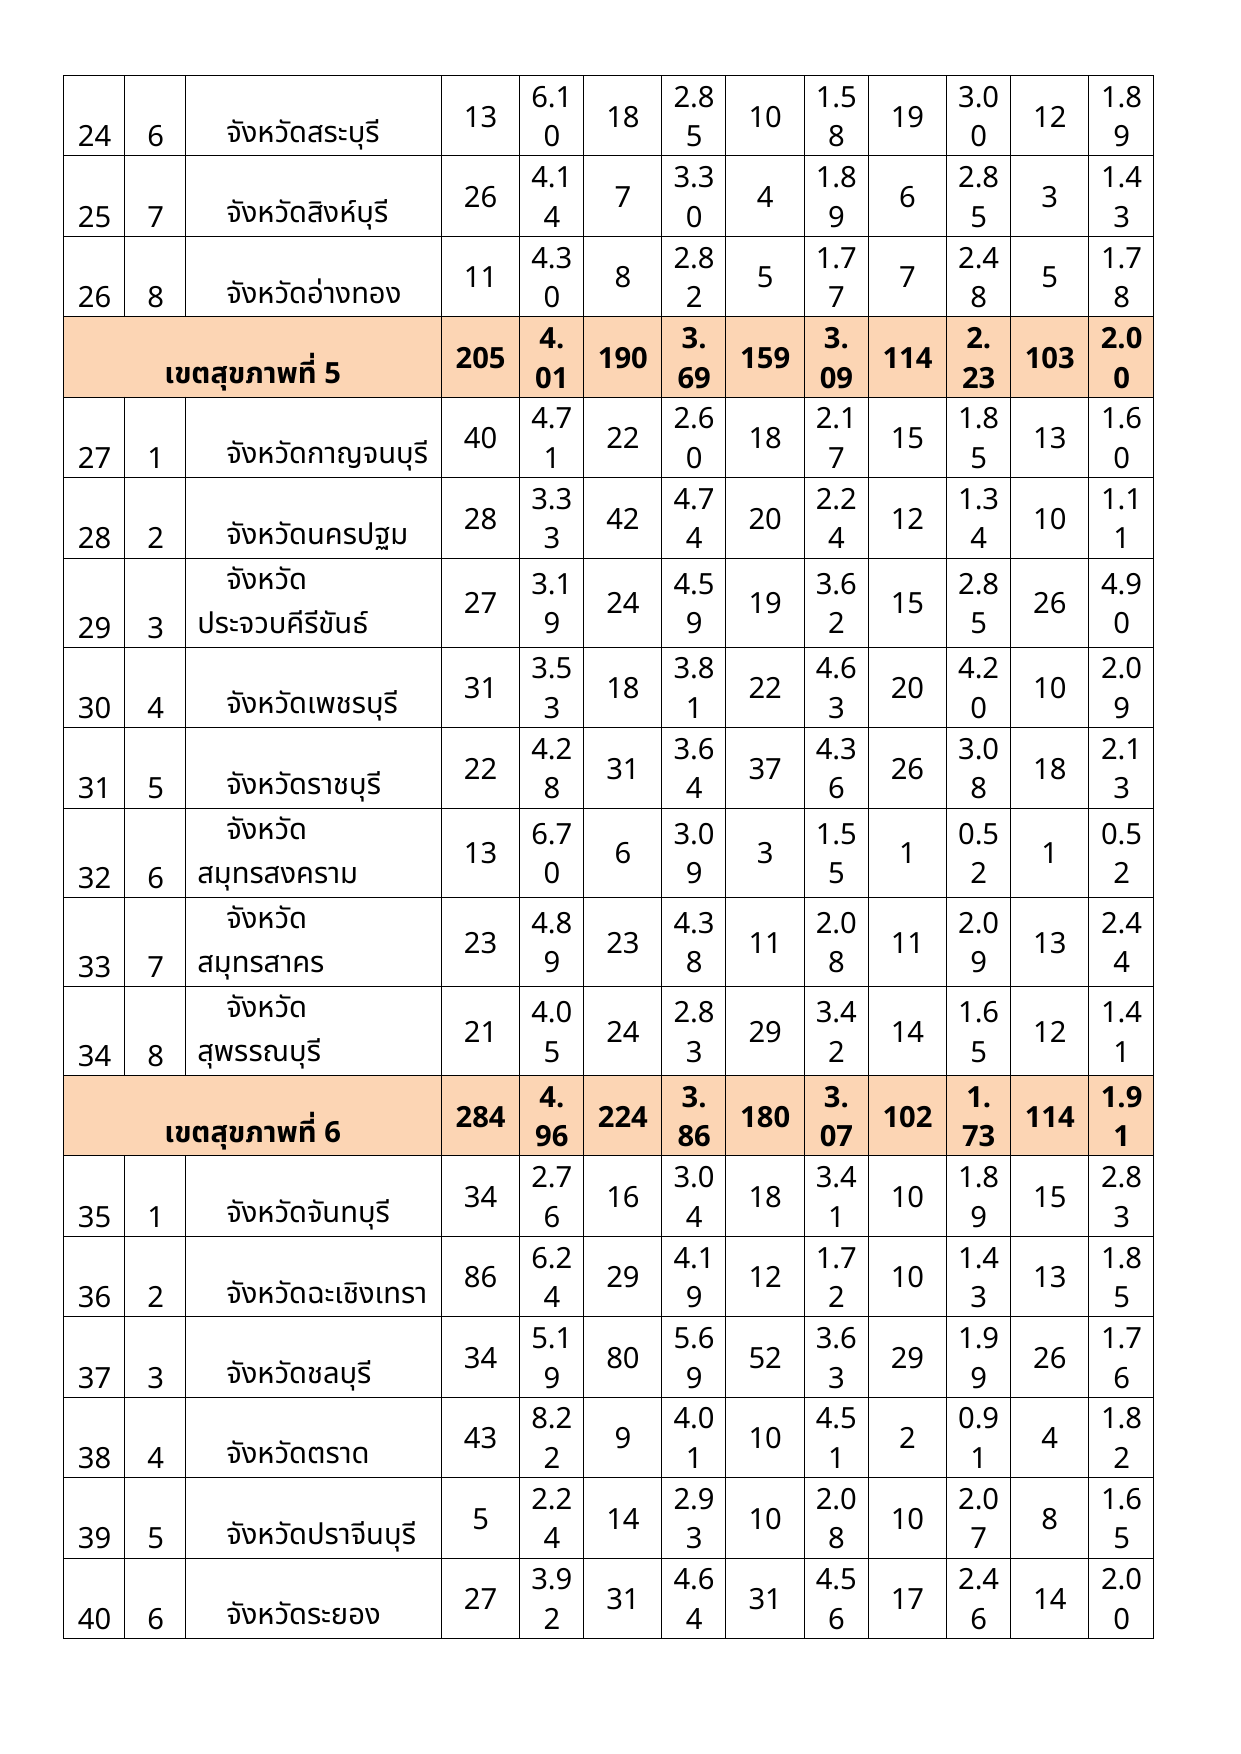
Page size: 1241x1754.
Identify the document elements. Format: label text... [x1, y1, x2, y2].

table_cell 1.77 [805, 237, 868, 316]
table_cell 0.52 [1089, 809, 1153, 897]
table_cell 10 [726, 1478, 804, 1557]
table_cell 1.43 [947, 1237, 1010, 1316]
table_cell 18 [584, 76, 661, 155]
table_cell 4.36 [805, 728, 868, 807]
table_cell 3.62 [805, 559, 868, 647]
table_cell 1.55 [805, 809, 868, 897]
table_cell 12 [869, 478, 946, 557]
table_cell 5 [1011, 237, 1088, 316]
table_cell 40 [442, 398, 519, 477]
table_cell 14 [869, 987, 946, 1075]
table_cell 23 [442, 898, 519, 986]
table_cell 1.76 [1089, 1317, 1153, 1397]
table_cell 1.78 [1089, 237, 1153, 316]
table_cell 190 [584, 317, 661, 397]
table_cell 34 [442, 1156, 519, 1236]
table_cell 8.22 [520, 1398, 583, 1477]
table_cell 3 [1011, 156, 1088, 236]
table_cell 0.91 [947, 1398, 1010, 1477]
table_cell 30 [64, 648, 124, 727]
table_cell จังหวัดสิงห์บุรี [186, 156, 441, 236]
table_cell 103 [1011, 317, 1088, 397]
table_cell 4.14 [520, 156, 583, 236]
table_cell 31 [64, 728, 124, 807]
table_cell 19 [869, 76, 946, 155]
table_cell 13 [442, 76, 519, 155]
table_cell 4.01 [662, 1398, 725, 1477]
table_cell จังหวัดระยอง [186, 1559, 441, 1638]
table_cell 6.24 [520, 1237, 583, 1316]
table_cell 27 [64, 398, 124, 477]
table_cell 1.60 [1089, 398, 1153, 477]
table_cell 27 [442, 559, 519, 647]
table_cell เขตสุขภาพที่ 6 [64, 1076, 441, 1155]
table_cell 6 [125, 1559, 185, 1638]
table_cell 6.70 [520, 809, 583, 897]
table_cell 224 [584, 1076, 661, 1155]
table_cell 1.99 [947, 1317, 1010, 1397]
table_cell จังหวัดสมุทรสงคราม [186, 809, 441, 897]
table_cell 3.09 [662, 809, 725, 897]
table_cell 2.60 [662, 398, 725, 477]
table_cell 20 [869, 648, 946, 727]
table_cell 40 [64, 1559, 124, 1638]
table_cell 28 [442, 478, 519, 557]
table_cell 22 [726, 648, 804, 727]
table_cell 29 [64, 559, 124, 647]
table_cell 26 [64, 237, 124, 316]
table_cell 4.38 [662, 898, 725, 986]
table_cell 2.82 [662, 237, 725, 316]
table_cell 16 [584, 1156, 661, 1236]
table_cell 9 [584, 1398, 661, 1477]
table_cell 29 [726, 987, 804, 1075]
table_cell จังหวัดฉะเชิงเทรา [186, 1237, 441, 1316]
table_cell 24 [584, 559, 661, 647]
table_cell 24 [584, 987, 661, 1075]
table_cell 3.63 [805, 1317, 868, 1397]
table_cell 3 [125, 559, 185, 647]
table_cell 11 [726, 898, 804, 986]
table_cell จังหวัดอ่างทอง [186, 237, 441, 316]
table_cell 4.56 [805, 1559, 868, 1638]
table_cell 4.20 [947, 648, 1010, 727]
table_cell 4.51 [805, 1398, 868, 1477]
table_cell 1 [869, 809, 946, 897]
table_cell 4.74 [662, 478, 725, 557]
table_cell 2.17 [805, 398, 868, 477]
table_cell 1.43 [1089, 156, 1153, 236]
table_cell 3.69 [662, 317, 725, 397]
table_cell 4 [1011, 1398, 1088, 1477]
table_cell 31 [442, 648, 519, 727]
table_cell จังหวัดกาญจนบุรี [186, 398, 441, 477]
table_cell 2.09 [1089, 648, 1153, 727]
table_cell 31 [726, 1559, 804, 1638]
table_cell 10 [1011, 648, 1088, 727]
table_cell 18 [1011, 728, 1088, 807]
table_cell 26 [1011, 1317, 1088, 1397]
table_cell 23 [584, 898, 661, 986]
table_cell 2.85 [662, 76, 725, 155]
table_cell 26 [1011, 559, 1088, 647]
table_cell 1 [1011, 809, 1088, 897]
table_cell 27 [442, 1559, 519, 1638]
table_cell 1.85 [947, 398, 1010, 477]
table_cell 3 [726, 809, 804, 897]
table_cell 4.01 [520, 317, 583, 397]
table_cell 18 [584, 648, 661, 727]
table_cell จังหวัดปราจีนบุรี [186, 1478, 441, 1557]
table_cell 38 [64, 1398, 124, 1477]
table_cell 6 [584, 809, 661, 897]
table_cell 5.19 [520, 1317, 583, 1397]
table_cell 4.64 [662, 1559, 725, 1638]
table_cell 3.92 [520, 1559, 583, 1638]
table_cell 3 [125, 1317, 185, 1397]
table_cell 15 [869, 398, 946, 477]
table_cell 2.46 [947, 1559, 1010, 1638]
table_cell 3.09 [805, 317, 868, 397]
table_cell 2.07 [947, 1478, 1010, 1557]
table_cell 34 [64, 987, 124, 1075]
table_cell 4.89 [520, 898, 583, 986]
table_cell 13 [1011, 398, 1088, 477]
table_cell 5 [125, 1478, 185, 1557]
table_cell 10 [726, 1398, 804, 1477]
table_cell 8 [125, 237, 185, 316]
table_cell 1.89 [947, 1156, 1010, 1236]
table_cell 4.71 [520, 398, 583, 477]
table_cell 13 [1011, 898, 1088, 986]
table_cell 18 [726, 1156, 804, 1236]
table_cell 2.08 [805, 898, 868, 986]
table_cell 5 [125, 728, 185, 807]
table_cell 102 [869, 1076, 946, 1155]
table_cell จังหวัดจันทบุรี [186, 1156, 441, 1236]
table_cell 35 [64, 1156, 124, 1236]
table_cell 37 [64, 1317, 124, 1397]
table_cell 7 [125, 156, 185, 236]
table_cell 26 [869, 728, 946, 807]
table_cell 15 [1011, 1156, 1088, 1236]
table_cell 4 [125, 1398, 185, 1477]
table_cell 3.86 [662, 1076, 725, 1155]
table_cell 1.11 [1089, 478, 1153, 557]
table_cell 10 [869, 1156, 946, 1236]
table_cell 2 [869, 1398, 946, 1477]
table_cell 4.19 [662, 1237, 725, 1316]
table_cell 52 [726, 1317, 804, 1397]
table_cell จังหวัดสมุทรสาคร [186, 898, 441, 986]
table_cell 13 [442, 809, 519, 897]
table_cell 180 [726, 1076, 804, 1155]
table_cell 4.05 [520, 987, 583, 1075]
table_cell 11 [869, 898, 946, 986]
table_cell 1 [125, 398, 185, 477]
table_cell 5 [726, 237, 804, 316]
table_cell จังหวัดตราด [186, 1398, 441, 1477]
table_cell 1.65 [947, 987, 1010, 1075]
table_cell 2.00 [1089, 1559, 1153, 1638]
table_cell 36 [64, 1237, 124, 1316]
table_cell 37 [726, 728, 804, 807]
table_cell 3.42 [805, 987, 868, 1075]
table_cell 6 [125, 809, 185, 897]
table_cell 31 [584, 1559, 661, 1638]
table_cell 1.82 [1089, 1398, 1153, 1477]
table_cell 10 [869, 1478, 946, 1557]
table_cell 3.33 [520, 478, 583, 557]
table_cell 2.08 [805, 1478, 868, 1557]
table_cell 0.52 [947, 809, 1010, 897]
table_cell 6.10 [520, 76, 583, 155]
table_cell เขตสุขภาพที่ 5 [64, 317, 441, 397]
table_cell 21 [442, 987, 519, 1075]
table_cell 2.48 [947, 237, 1010, 316]
table_cell จังหวัดราชบุรี [186, 728, 441, 807]
table_cell 3.81 [662, 648, 725, 727]
table_cell 1.58 [805, 76, 868, 155]
table_cell 29 [584, 1237, 661, 1316]
table_cell 8 [584, 237, 661, 316]
table_cell 4.63 [805, 648, 868, 727]
table_cell 31 [584, 728, 661, 807]
table_cell 3.00 [947, 76, 1010, 155]
table_cell 2.44 [1089, 898, 1153, 986]
table_cell 3.41 [805, 1156, 868, 1236]
table_cell 2.24 [520, 1478, 583, 1557]
table_cell 6 [869, 156, 946, 236]
table_cell 8 [125, 987, 185, 1075]
table_cell 2.85 [947, 156, 1010, 236]
table_cell 2.83 [662, 987, 725, 1075]
table_cell 1.41 [1089, 987, 1153, 1075]
table_cell 1.89 [1089, 76, 1153, 155]
table_cell 1.34 [947, 478, 1010, 557]
table_cell 26 [442, 156, 519, 236]
table_cell 10 [1011, 478, 1088, 557]
table_cell 22 [584, 398, 661, 477]
table_cell 24 [64, 76, 124, 155]
table_cell 4.96 [520, 1076, 583, 1155]
table_cell 1.91 [1089, 1076, 1153, 1155]
table_cell 43 [442, 1398, 519, 1477]
table_cell 2.09 [947, 898, 1010, 986]
table_cell 2.13 [1089, 728, 1153, 807]
table_cell 12 [1011, 987, 1088, 1075]
table_cell 28 [64, 478, 124, 557]
table_cell 114 [1011, 1076, 1088, 1155]
table_cell 18 [726, 398, 804, 477]
table_cell 8 [1011, 1478, 1088, 1557]
table_cell 3.30 [662, 156, 725, 236]
table_cell 4.90 [1089, 559, 1153, 647]
table_cell 2.24 [805, 478, 868, 557]
table_cell 205 [442, 317, 519, 397]
table_cell 1.73 [947, 1076, 1010, 1155]
table_cell จังหวัดนครปฐม [186, 478, 441, 557]
table_cell 114 [869, 317, 946, 397]
table_cell 1.85 [1089, 1237, 1153, 1316]
table_cell 2 [125, 478, 185, 557]
table_cell 1 [125, 1156, 185, 1236]
table_cell จังหวัดสุพรรณบุรี [186, 987, 441, 1075]
table_cell 25 [64, 156, 124, 236]
table_cell 11 [442, 237, 519, 316]
table_cell 22 [442, 728, 519, 807]
table_cell 5 [442, 1478, 519, 1557]
table_cell 20 [726, 478, 804, 557]
table_cell 4.28 [520, 728, 583, 807]
table_cell 33 [64, 898, 124, 986]
table_cell 3.64 [662, 728, 725, 807]
table_cell 4.30 [520, 237, 583, 316]
table_cell จังหวัดชลบุรี [186, 1317, 441, 1397]
table_cell 7 [125, 898, 185, 986]
table_cell 39 [64, 1478, 124, 1557]
table_cell 14 [584, 1478, 661, 1557]
table_cell 14 [1011, 1559, 1088, 1638]
table_cell 3.04 [662, 1156, 725, 1236]
table_cell 2.00 [1089, 317, 1153, 397]
table_cell 2.83 [1089, 1156, 1153, 1236]
table_cell 19 [726, 559, 804, 647]
table_cell 17 [869, 1559, 946, 1638]
table_cell 2.76 [520, 1156, 583, 1236]
table_cell 3.53 [520, 648, 583, 727]
table_cell จังหวัดเพชรบุรี [186, 648, 441, 727]
table_cell 10 [726, 76, 804, 155]
table_cell 29 [869, 1317, 946, 1397]
table_cell 10 [869, 1237, 946, 1316]
table_cell 12 [726, 1237, 804, 1316]
table_cell 13 [1011, 1237, 1088, 1316]
table_cell 34 [442, 1317, 519, 1397]
table_cell 32 [64, 809, 124, 897]
table_cell 2.23 [947, 317, 1010, 397]
table_cell 2.85 [947, 559, 1010, 647]
table_cell 7 [869, 237, 946, 316]
table_cell 4 [125, 648, 185, 727]
table_cell 86 [442, 1237, 519, 1316]
table_cell 3.07 [805, 1076, 868, 1155]
table_cell 1.89 [805, 156, 868, 236]
table_cell 3.08 [947, 728, 1010, 807]
table_cell 4 [726, 156, 804, 236]
table_cell 3.19 [520, 559, 583, 647]
table_cell 12 [1011, 76, 1088, 155]
table_cell 15 [869, 559, 946, 647]
table_cell 7 [584, 156, 661, 236]
table_cell 284 [442, 1076, 519, 1155]
table_cell 1.72 [805, 1237, 868, 1316]
table_cell 4.59 [662, 559, 725, 647]
table_cell จังหวัดประจวบคีรีขันธ์ [186, 559, 441, 647]
table_cell 2.93 [662, 1478, 725, 1557]
table_cell 2 [125, 1237, 185, 1316]
table_cell 159 [726, 317, 804, 397]
table_cell 1.65 [1089, 1478, 1153, 1557]
table_cell 6 [125, 76, 185, 155]
table_cell 42 [584, 478, 661, 557]
table_cell 80 [584, 1317, 661, 1397]
table_cell 5.69 [662, 1317, 725, 1397]
table_cell จังหวัดสระบุรี [186, 76, 441, 155]
